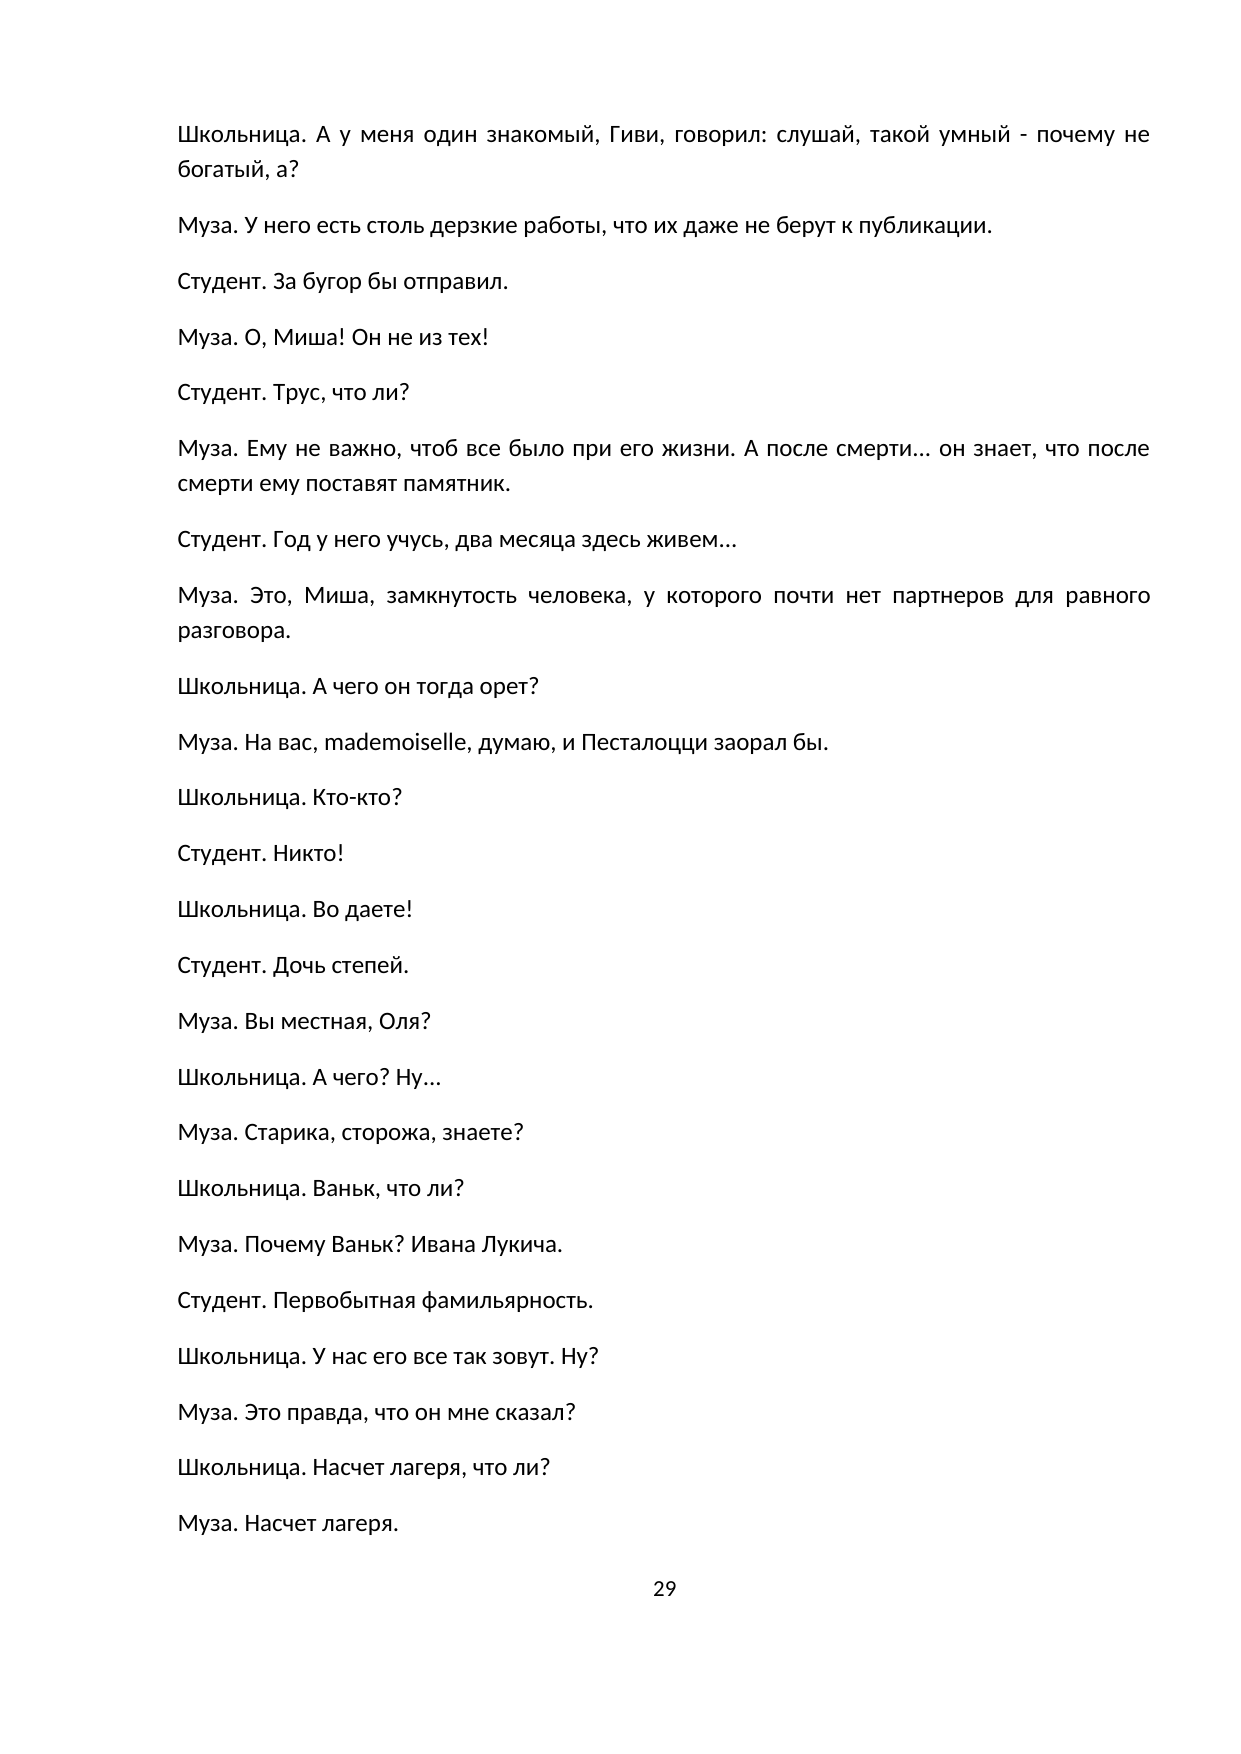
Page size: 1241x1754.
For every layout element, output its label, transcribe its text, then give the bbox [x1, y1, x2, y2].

text Муза. Старика, сторожа, знаете? [177, 1116, 1152, 1147]
text Муза. У него есть столь дерзкие работы, что их даже не берут к публикации. [177, 209, 1152, 239]
text Школьница. Во даете! [177, 893, 1152, 924]
text Муза. О, Миша! Он не из тех! [177, 321, 1152, 351]
text Студент. Дочь степей. [177, 949, 1152, 979]
text Студент. Трус, что ли? [177, 376, 1152, 407]
text Муза. Почему Ваньк? Ивана Лукича. [177, 1228, 1152, 1259]
text Школьница. А у меня один знакомый, Гиви, говорил: слушай, такой умный - почему не богатый, а? [177, 118, 1152, 184]
text Школьница. А чего он тогда орет? [177, 670, 1152, 700]
text Студент. Год у него учусь, два месяца здесь живем... [177, 523, 1152, 554]
text Муза. На вас, mademoiselle, думаю, и Песталоцци заорал бы. [177, 726, 1152, 756]
text Школьница. Насчет лагеря, что ли? [177, 1451, 1152, 1482]
text Школьница. Ваньк, что ли? [177, 1172, 1152, 1203]
text Студент. Первобытная фамильярность. [177, 1284, 1152, 1314]
text Школьница. Кто-кто? [177, 781, 1152, 812]
text Муза. Это, Миша, замкнутость человека, у которого почти нет партнеров для равного разговора. [177, 579, 1152, 644]
text Студент. За бугор бы отправил. [177, 265, 1152, 295]
text Студент. Никто! [177, 837, 1152, 868]
text Муза. Насчет лагеря. [177, 1507, 1152, 1538]
text Школьница. А чего? Ну... [177, 1061, 1152, 1091]
text Школьница. У нас его все так зовут. Ну? [177, 1340, 1152, 1370]
text Муза. Это правда, что он мне сказал? [177, 1396, 1152, 1426]
text Муза. Ему не важно, чтоб все было при его жизни. А после смерти... он знает, что после смерти ему поставят памятник. [177, 432, 1152, 498]
text Муза. Вы местная, Оля? [177, 1005, 1152, 1035]
